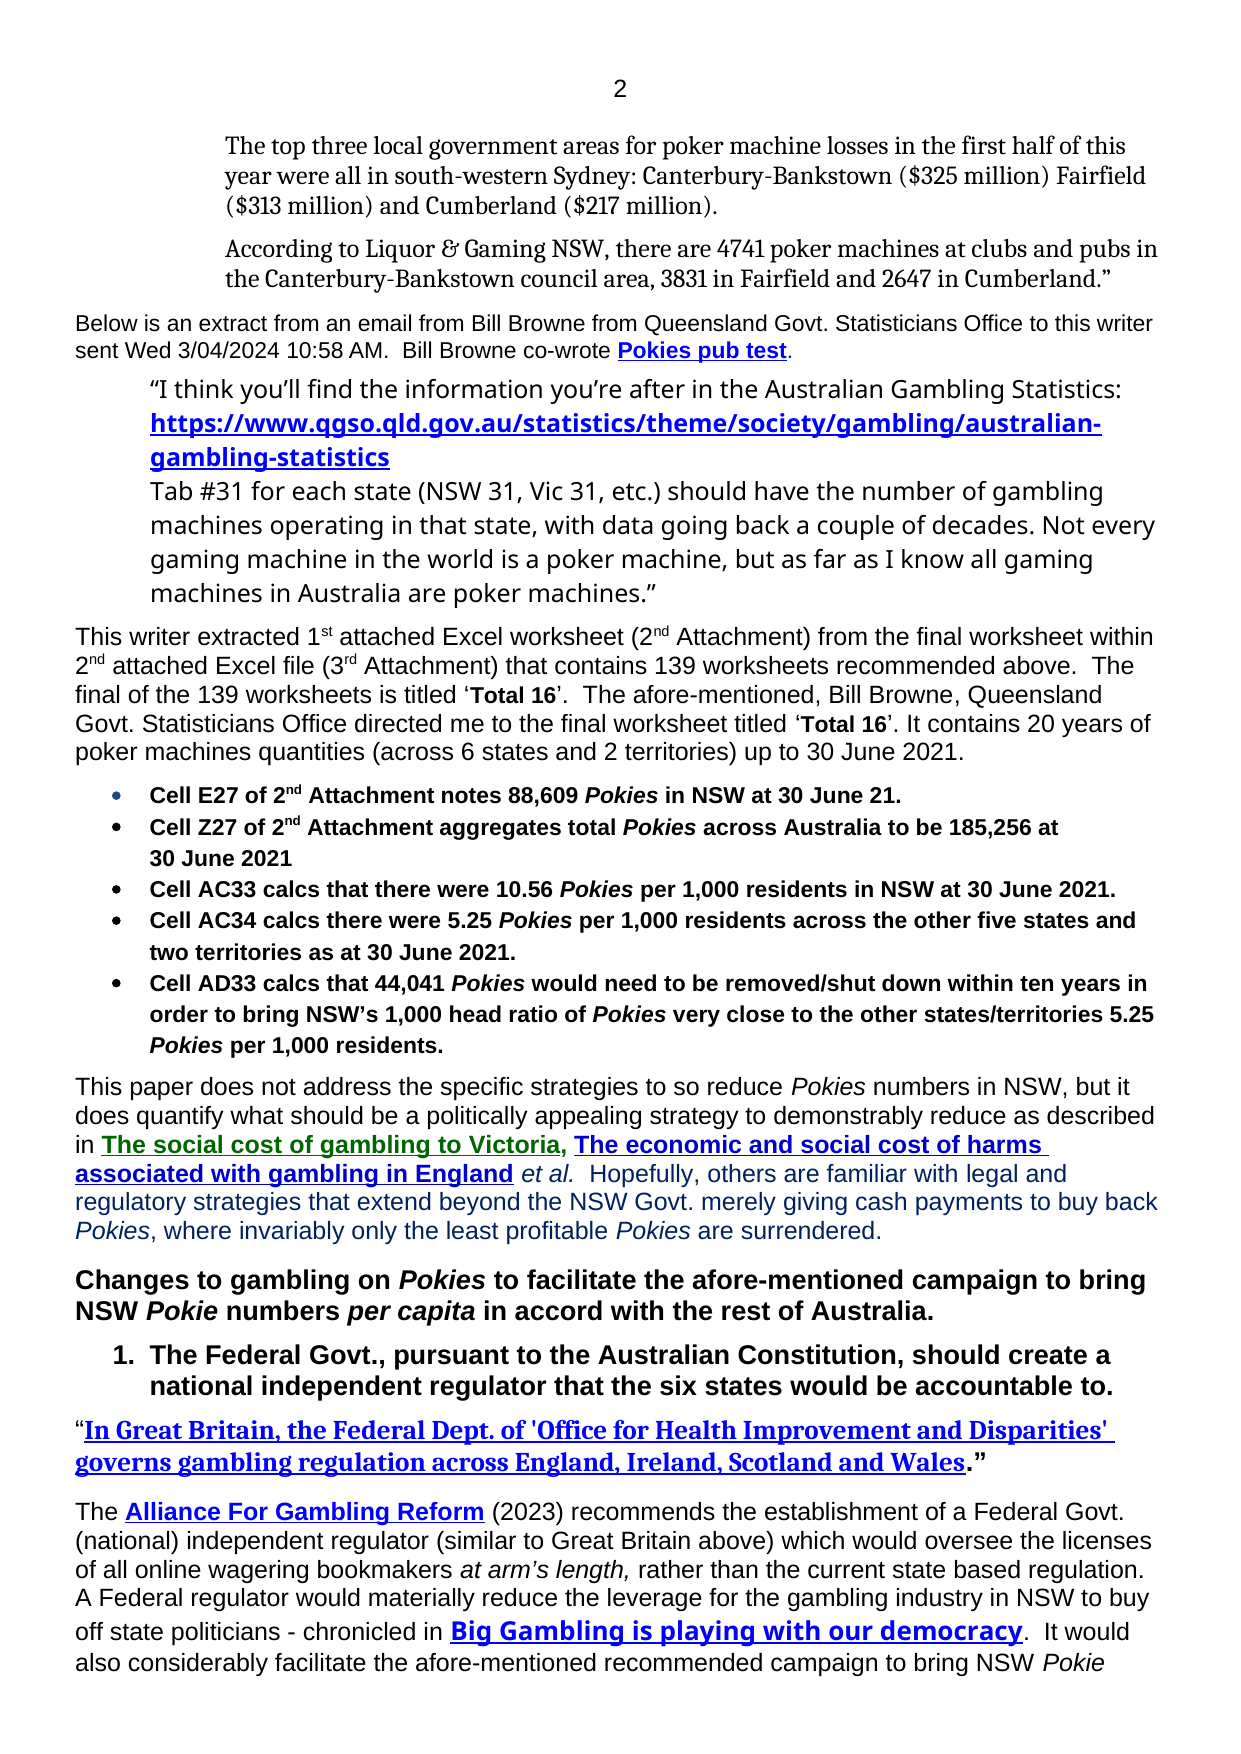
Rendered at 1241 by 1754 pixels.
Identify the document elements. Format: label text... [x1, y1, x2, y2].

text The top three local government areas for poker machine losses in the first half of this year were all in south-western Sydney: Canterbury-Bankstown ($325 million) Fairfield ($313 million) and Cumberland ($217 million). [225, 131, 1165, 221]
text Tab #31 for each state (NSW 31, Vic 31, etc.) should have the number of gambling machines operating in that state, with data going back a couple of decades. Not every gaming machine in the world is a poker machine, but as far as I know all gaming machines in Australia are poker machines.” [150, 474, 1165, 610]
list Cell AD33 calcs that 44,041 Pokies would need to be removed/shut down within ten years in order to bring NSW’s 1,000 head ratio of Pokies very close to the other states/territories 5.25 Pokies per 1,000 residents. [112, 966, 1165, 1060]
list Cell AC34 calcs there were 5.25 Pokies per 1,000 residents across the other five states and two territories as at 30 June 2021. [112, 904, 1165, 966]
list Cell E27 of 2nd Attachment notes 88,609 Pokies in NSW at 30 June 21. [112, 779, 1165, 810]
text “I think you’ll find the information you’re after in the Australian Gambling Statistics: https://www.qgso.qld.gov.au/statistics/theme/society/gambling/australian-gambling-statistics [150, 371, 1165, 474]
text Changes to gambling on Pokies to facilitate the afore-mentioned campaign to bring NSW Pokie numbers per capita in accord with the rest of Australia. [75, 1264, 1165, 1326]
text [75, 1497, 1165, 1676]
list Cell AC33 calcs that there were 10.56 Pokies per 1,000 residents in NSW at 30 June 2021. [112, 872, 1165, 904]
text This writer extracted 1st attached Excel worksheet (2nd Attachment) from the final worksheet within 2nd attached Excel file (3rd Attachment) that contains 139 worksheets recommended above. The final of the 139 worksheets is titled ‘Total 16’. The afore-mentioned, Bill Browne, Queensland Govt. Statisticians Office directed me to the final worksheet titled ‘Total 16’. It contains 20 years of poker machines quantities (across 6 states and 2 territories) up to 30 June 2021. [75, 622, 1165, 766]
text This paper does not address the specific strategies to so reduce Pokies numbers in NSW, but it does quantify what should be a politically appealing strategy to demonstrably reduce as described in The social cost of gambling to Victoria, The economic and social cost of harms associated with gambling in England et al. Hopefully, others are familiar with legal and regulatory strategies that extend beyond the NSW Govt. merely giving cash payments to buy back Pokies, where invariably only the least profitable Pokies are surrendered. [75, 1072, 1165, 1245]
text According to Liquor & Gaming NSW, there are 4741 poker machines at clubs and pubs in the Canterbury-Bankstown council area, 3831 in Fairfield and 2647 in Cumberland.” [225, 234, 1165, 294]
text “In Great Britain, the Federal Dept. of 'Office for Health Improvement and Disparities' governs gambling regulation across England, Ireland, Scotland and Wales.” [75, 1414, 1165, 1478]
list The Federal Govt., pursuant to the Australian Constitution, should create a national independent regulator that the six states would be accountable to. [112, 1339, 1165, 1401]
list Cell Z27 of 2nd Attachment aggregates total Pokies across Australia to be 185,256 at 30 June 2021 [112, 810, 1165, 872]
subtitle Below is an extract from an email from Bill Browne from Queensland Govt. Statisticians Office to this writer sent Wed 3/04/2024 10:58 AM. Bill Browne co-wrote Pokies pub test. [75, 310, 1165, 363]
